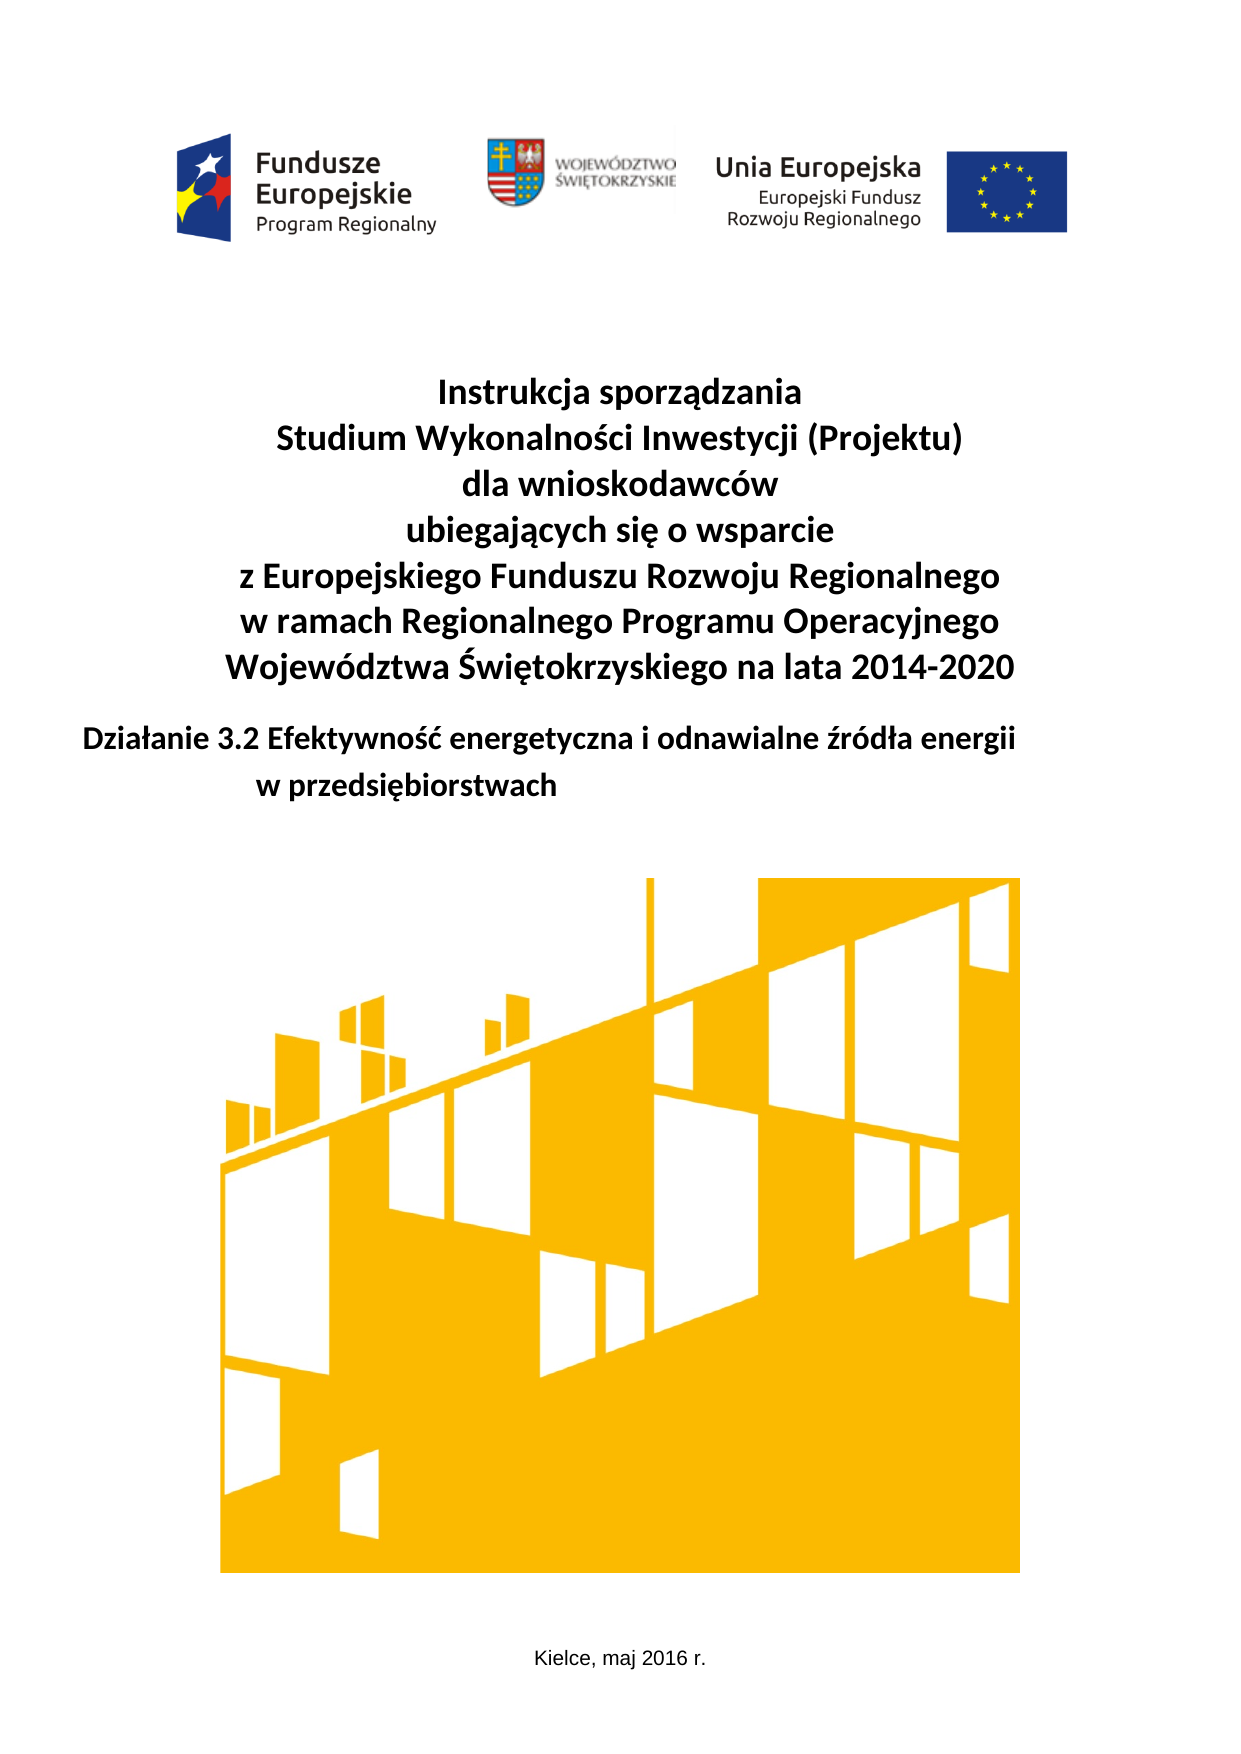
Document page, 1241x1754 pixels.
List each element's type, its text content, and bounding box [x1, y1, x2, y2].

text Instrukcja sporządzania [75, 368, 1165, 414]
text dla wnioskodawców [75, 460, 1165, 506]
text Województwa Świętokrzyskiego na lata 2014-2020 [75, 643, 1165, 689]
picture [168, 125, 442, 252]
picture [487, 125, 676, 214]
picture [220, 878, 1020, 1573]
table_header [475, 126, 689, 277]
text ubiegających się o wsparcie [75, 506, 1165, 552]
text z Europejskiego Funduszu Rozwoju Regionalnego [75, 552, 1165, 597]
table_header [689, 126, 1083, 277]
picture [711, 125, 1072, 252]
table_header Działanie 3.2 Efektywność energetyczna i odnawialne źródła energii w przedsiębiorstwach [64, 717, 1197, 808]
text Studium Wykonalności Inwestycji (Projektu) [75, 414, 1165, 460]
table_header [158, 126, 475, 277]
text Kielce, maj 2016 r. [75, 1646, 1165, 1670]
text w ramach Regionalnego Programu Operacyjnego [75, 597, 1165, 643]
